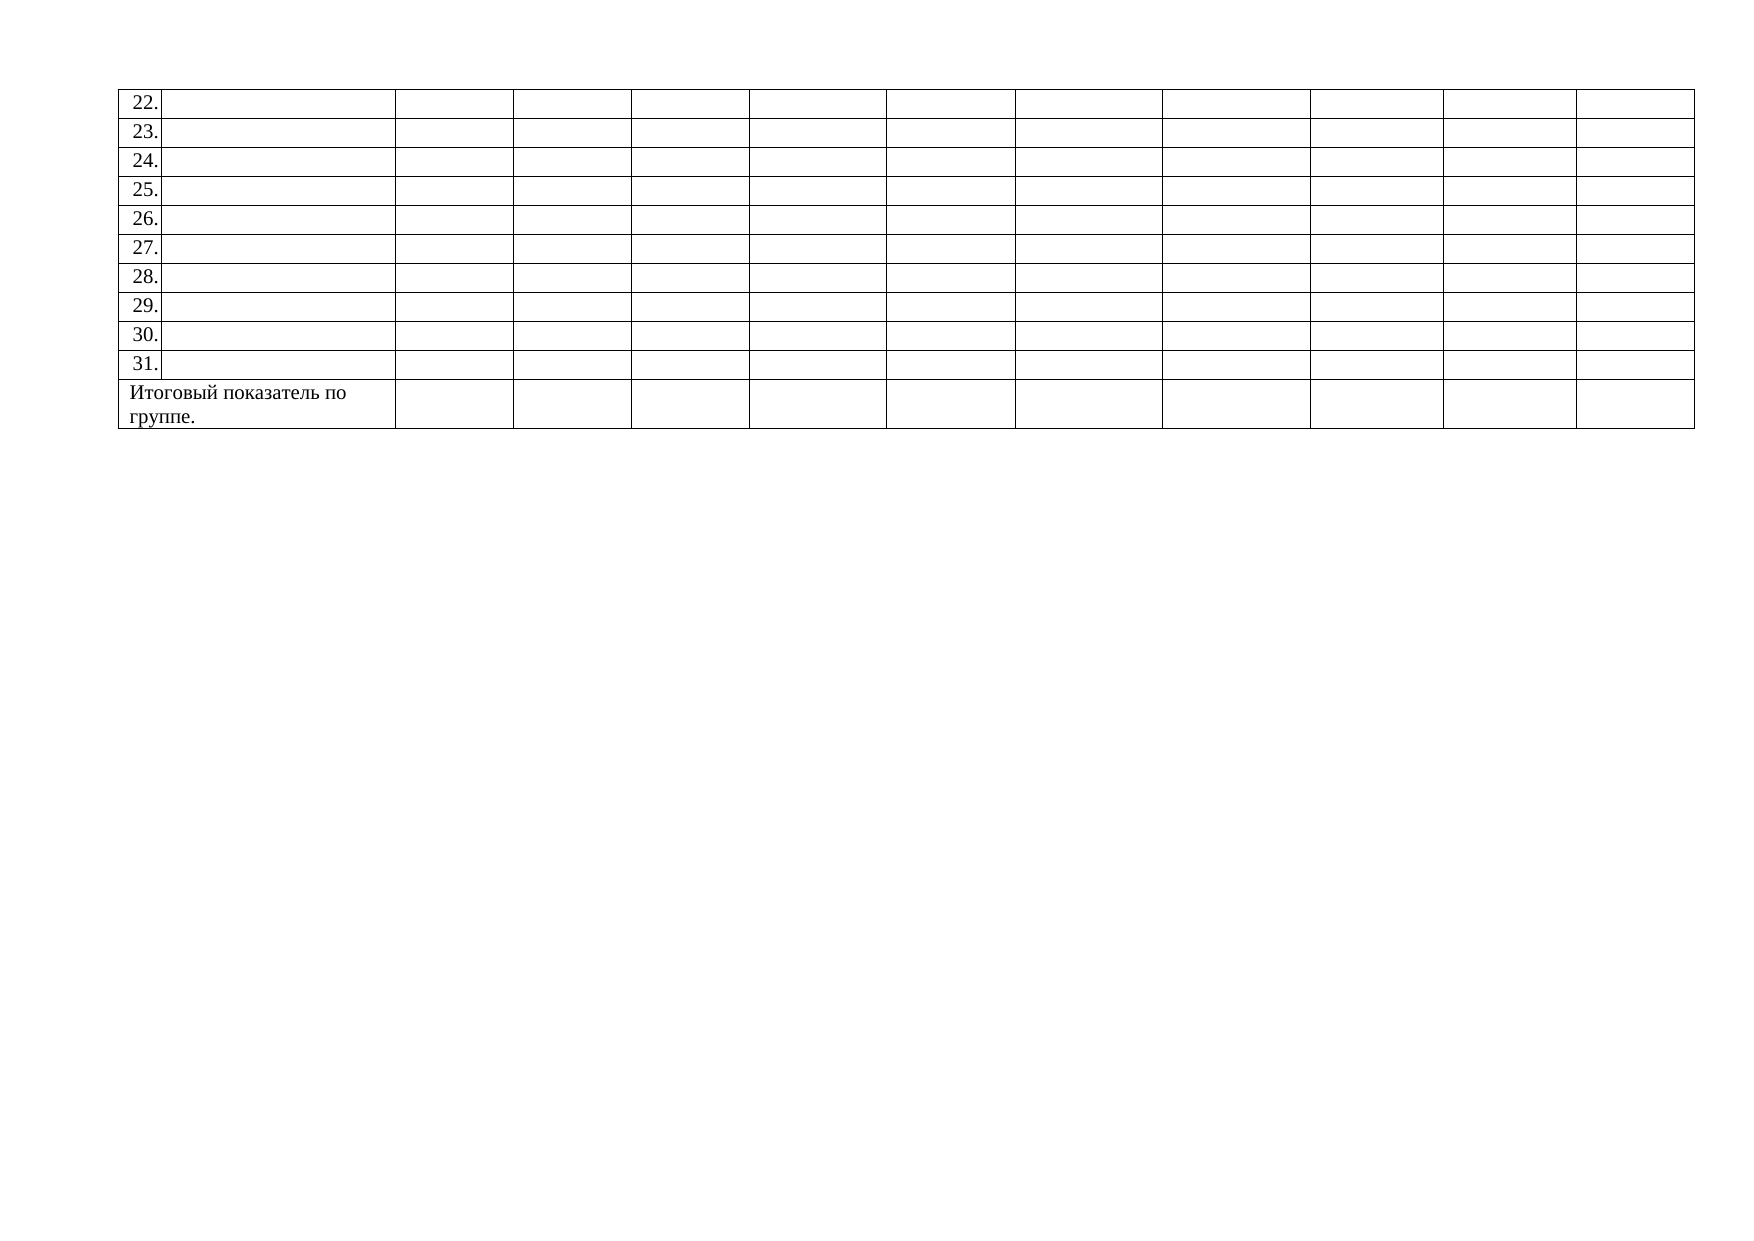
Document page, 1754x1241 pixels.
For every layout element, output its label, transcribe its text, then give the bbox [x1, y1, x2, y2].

table_cell [119, 293, 161, 321]
table_cell [1016, 206, 1162, 234]
table_cell [1016, 293, 1162, 321]
table_cell [632, 380, 749, 428]
table_cell [396, 322, 513, 350]
table_cell [632, 235, 749, 263]
table_cell [1016, 322, 1162, 350]
table_cell [1163, 148, 1310, 176]
table_cell [750, 235, 886, 263]
table_cell [119, 148, 161, 176]
table_cell [514, 380, 631, 428]
table_cell [887, 235, 1015, 263]
table_cell [162, 90, 395, 118]
table_cell [887, 177, 1015, 205]
table_cell [632, 264, 749, 292]
table_cell [750, 206, 886, 234]
table_cell [1016, 90, 1162, 118]
table_cell [887, 322, 1015, 350]
table_cell [1577, 322, 1694, 350]
table_cell [1311, 177, 1443, 205]
table_cell [514, 148, 631, 176]
table_cell [1163, 235, 1310, 263]
table_cell [1016, 119, 1162, 147]
table_cell [162, 293, 395, 321]
table_cell [1311, 148, 1443, 176]
table_cell [119, 235, 161, 263]
table_cell [1163, 90, 1310, 118]
table_cell [887, 380, 1015, 428]
table_cell [1577, 380, 1694, 428]
table_cell [1444, 293, 1576, 321]
table_cell [1311, 293, 1443, 321]
table_cell [162, 206, 395, 234]
table_cell [1016, 380, 1162, 428]
table_cell [396, 177, 513, 205]
table_cell [1163, 177, 1310, 205]
table_cell [514, 293, 631, 321]
table_cell [1577, 148, 1694, 176]
table_cell [750, 293, 886, 321]
table_cell [632, 322, 749, 350]
table_cell [1016, 235, 1162, 263]
table_cell [1444, 177, 1576, 205]
table_cell [1016, 351, 1162, 379]
table_cell [1444, 322, 1576, 350]
table_cell [1444, 351, 1576, 379]
table_cell [750, 148, 886, 176]
table_cell [119, 206, 161, 234]
table_cell [119, 322, 161, 350]
table_cell [632, 148, 749, 176]
table_cell [1163, 206, 1310, 234]
table_cell [750, 322, 886, 350]
table_cell [396, 119, 513, 147]
table_cell [1163, 380, 1310, 428]
table_cell [750, 380, 886, 428]
table_cell [1016, 264, 1162, 292]
table_cell [396, 351, 513, 379]
table_cell [396, 148, 513, 176]
table_cell [396, 293, 513, 321]
table_cell [1577, 119, 1694, 147]
table_cell [632, 293, 749, 321]
table_cell [162, 148, 395, 176]
table_cell [1163, 264, 1310, 292]
table_cell [1311, 235, 1443, 263]
table_cell [750, 119, 886, 147]
table_cell [119, 177, 161, 205]
table_cell [1163, 119, 1310, 147]
table_cell [1311, 351, 1443, 379]
table_cell [887, 264, 1015, 292]
table_cell [632, 177, 749, 205]
table_cell [887, 206, 1015, 234]
table_cell [1444, 148, 1576, 176]
table_cell [514, 90, 631, 118]
table_cell [162, 235, 395, 263]
table_cell [396, 90, 513, 118]
table_cell [514, 322, 631, 350]
table_cell [162, 322, 395, 350]
table_cell [632, 90, 749, 118]
table_cell Итоговый показатель по группе. [119, 380, 395, 428]
table_cell [1163, 293, 1310, 321]
table_cell [750, 351, 886, 379]
table_cell [1311, 206, 1443, 234]
table_cell [162, 264, 395, 292]
table_cell [1311, 90, 1443, 118]
table_cell [396, 206, 513, 234]
table_cell [1577, 90, 1694, 118]
table_cell [1444, 380, 1576, 428]
table_cell [1016, 177, 1162, 205]
table_cell [162, 177, 395, 205]
table_cell [396, 380, 513, 428]
table_cell [514, 177, 631, 205]
table_cell [162, 119, 395, 147]
table_cell [1444, 90, 1576, 118]
table_cell [632, 351, 749, 379]
table_cell [514, 235, 631, 263]
table_cell [396, 264, 513, 292]
table_cell [514, 351, 631, 379]
table_cell [1016, 148, 1162, 176]
table_cell [1444, 235, 1576, 263]
table_cell [396, 235, 513, 263]
table_cell [1577, 293, 1694, 321]
table_cell [1577, 206, 1694, 234]
table_cell [750, 264, 886, 292]
table_cell [119, 264, 161, 292]
table_cell [887, 293, 1015, 321]
table_cell [1311, 380, 1443, 428]
table_cell [1311, 119, 1443, 147]
table_cell [887, 119, 1015, 147]
table_cell [887, 148, 1015, 176]
table_cell [1444, 119, 1576, 147]
table_cell [514, 119, 631, 147]
table_cell [750, 90, 886, 118]
table_cell [750, 177, 886, 205]
table_cell [887, 351, 1015, 379]
table_cell [119, 119, 161, 147]
table_cell [1163, 351, 1310, 379]
table_cell [514, 264, 631, 292]
table_cell [632, 119, 749, 147]
table_cell [1311, 264, 1443, 292]
table_cell [119, 351, 161, 379]
table_cell [887, 90, 1015, 118]
table_cell [514, 206, 631, 234]
table_cell [1577, 177, 1694, 205]
table_cell [162, 351, 395, 379]
table_cell [632, 206, 749, 234]
table_cell [1444, 264, 1576, 292]
table_cell [1163, 322, 1310, 350]
table_cell [119, 90, 161, 118]
table_cell [1577, 264, 1694, 292]
table_cell [1577, 351, 1694, 379]
table_cell [1311, 322, 1443, 350]
table_cell [1444, 206, 1576, 234]
table_cell [1577, 235, 1694, 263]
